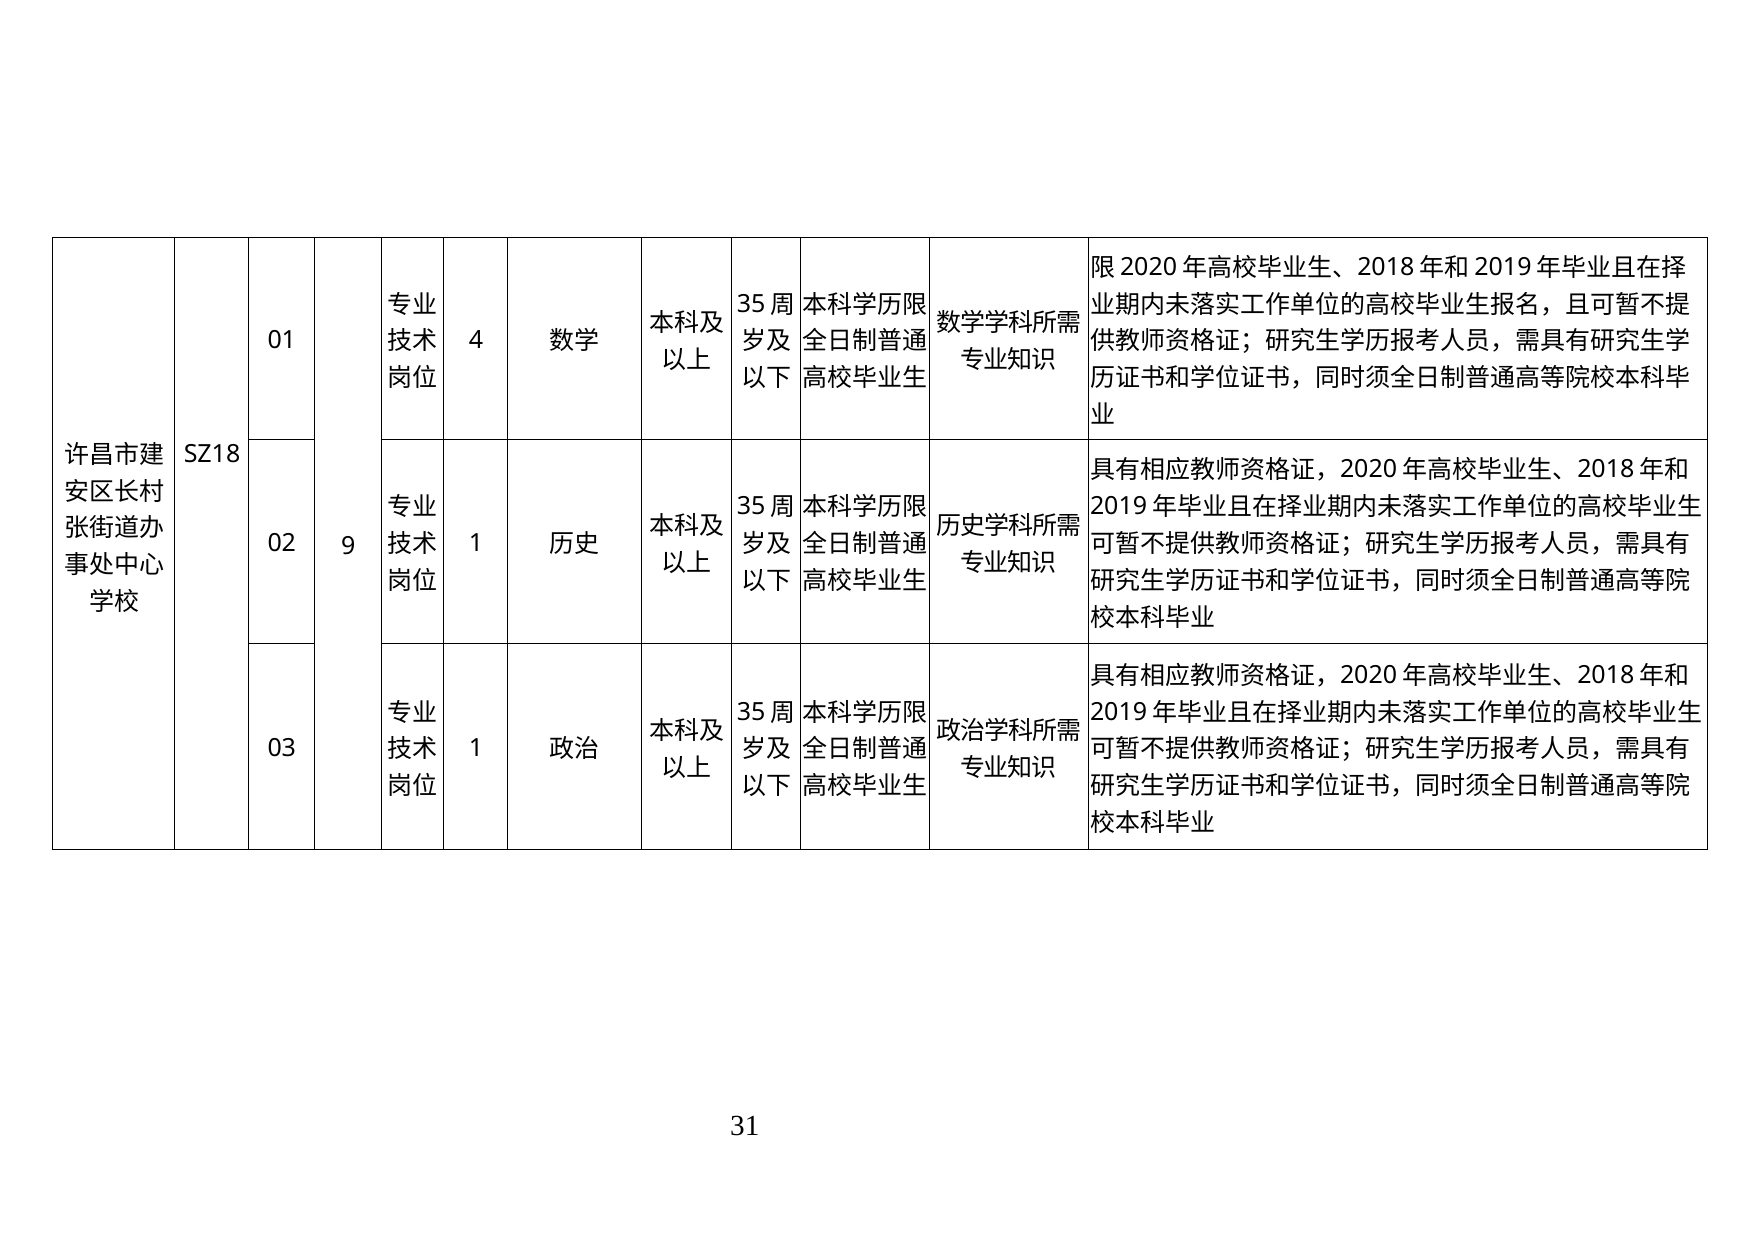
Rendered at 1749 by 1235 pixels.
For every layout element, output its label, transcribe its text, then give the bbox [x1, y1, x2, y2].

table_cell 专业技术岗位 [382, 440, 443, 642]
table_cell 数学 [508, 238, 641, 438]
table_cell 35周岁及以下 [732, 238, 800, 438]
table_cell 本科及以上 [642, 644, 731, 849]
table_cell 35周岁及以下 [732, 440, 800, 642]
table_cell 本科学历限全日制普通高校毕业生 [801, 238, 929, 438]
table_cell 1 [444, 644, 507, 849]
table_cell 02 [249, 440, 314, 642]
table_cell 数学学科所需专业知识 [930, 238, 1088, 438]
table_cell 03 [249, 644, 314, 849]
table_cell 历史学科所需专业知识 [930, 440, 1088, 642]
table_cell 专业技术岗位 [382, 238, 443, 438]
table_cell 1 [444, 440, 507, 642]
table_cell 政治 [508, 644, 641, 849]
table_cell 01 [249, 238, 314, 438]
table_cell 具有相应教师资格证，2020年高校毕业生、2018年和2019年毕业且在择业期内未落实工作单位的高校毕业生可暂不提供教师资格证；研究生学历报考人员，需具有研究生学历证书和学位证书，同时须全日制普通高等院校本科毕业 [1089, 440, 1707, 642]
table_cell 4 [444, 238, 507, 438]
table_cell 专业技术岗位 [382, 644, 443, 849]
table_cell 35周岁及以下 [732, 644, 800, 849]
table_cell 限2020年高校毕业生、2018年和2019年毕业且在择业期内未落实工作单位的高校毕业生报名，且可暂不提供教师资格证；研究生学历报考人员，需具有研究生学历证书和学位证书，同时须全日制普通高等院校本科毕业 [1089, 238, 1707, 438]
table_cell 本科及以上 [642, 238, 731, 438]
table_cell 本科学历限全日制普通高校毕业生 [801, 644, 929, 849]
table_cell 本科学历限全日制普通高校毕业生 [801, 440, 929, 642]
table_cell 本科及以上 [642, 440, 731, 642]
table_cell SZ18 SZ18 [175, 238, 248, 849]
table_cell 具有相应教师资格证，2020年高校毕业生、2018年和2019年毕业且在择业期内未落实工作单位的高校毕业生可暂不提供教师资格证；研究生学历报考人员，需具有研究生学历证书和学位证书，同时须全日制普通高等院校本科毕业 [1089, 644, 1707, 849]
table_cell 历史 [508, 440, 641, 642]
table_cell 政治学科所需专业知识 [930, 644, 1088, 849]
table_cell 9 [315, 238, 381, 849]
table_cell 许昌市建安区长村张街道办事处中心学校 许昌市建安区长村张街道办事处中心学校 [53, 238, 174, 849]
